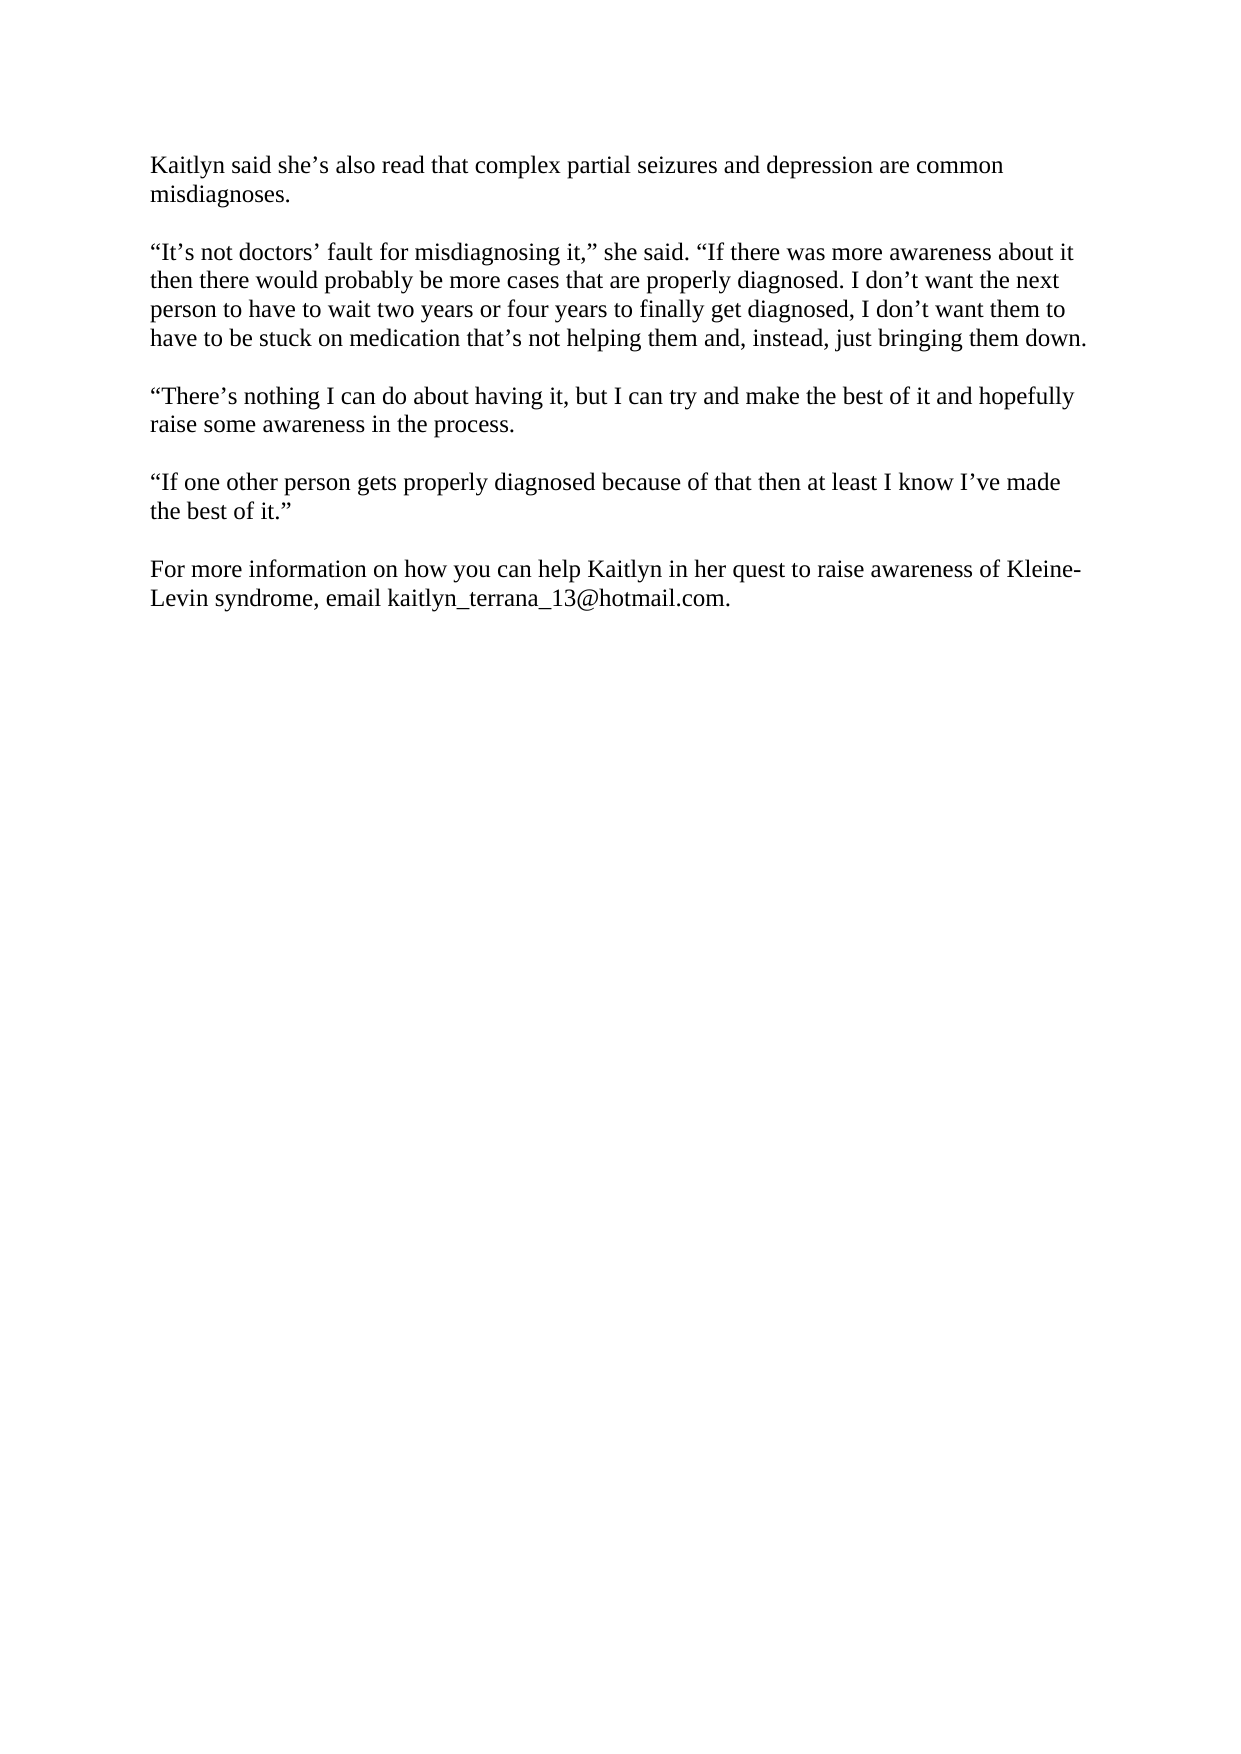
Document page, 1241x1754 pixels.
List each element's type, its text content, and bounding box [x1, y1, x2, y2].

text “If one other person gets properly diagnosed because of that then at least I know I’ve made the best of it.” [150, 467, 1090, 525]
text “It’s not doctors’ fault for misdiagnosing it,” she said. “If there was more awareness about it then there would probably be more cases that are properly diagnosed. I don’t want the next person to have to wait two years or four years to finally get diagnosed, I don’t want them to have to be stuck on medication that’s not helping them and, instead, just bringing them down. [150, 237, 1090, 352]
text Kaitlyn said she’s also read that complex partial seizures and depression are common misdiagnoses. [150, 150, 1090, 207]
text “There’s nothing I can do about having it, but I can try and make the best of it and hopefully raise some awareness in the process. [150, 381, 1090, 438]
text For more information on how you can help Kaitlyn in her quest to raise awareness of Kleine-Levin syndrome, email kaitlyn_terrana_13@hotmail.com. [150, 554, 1090, 612]
